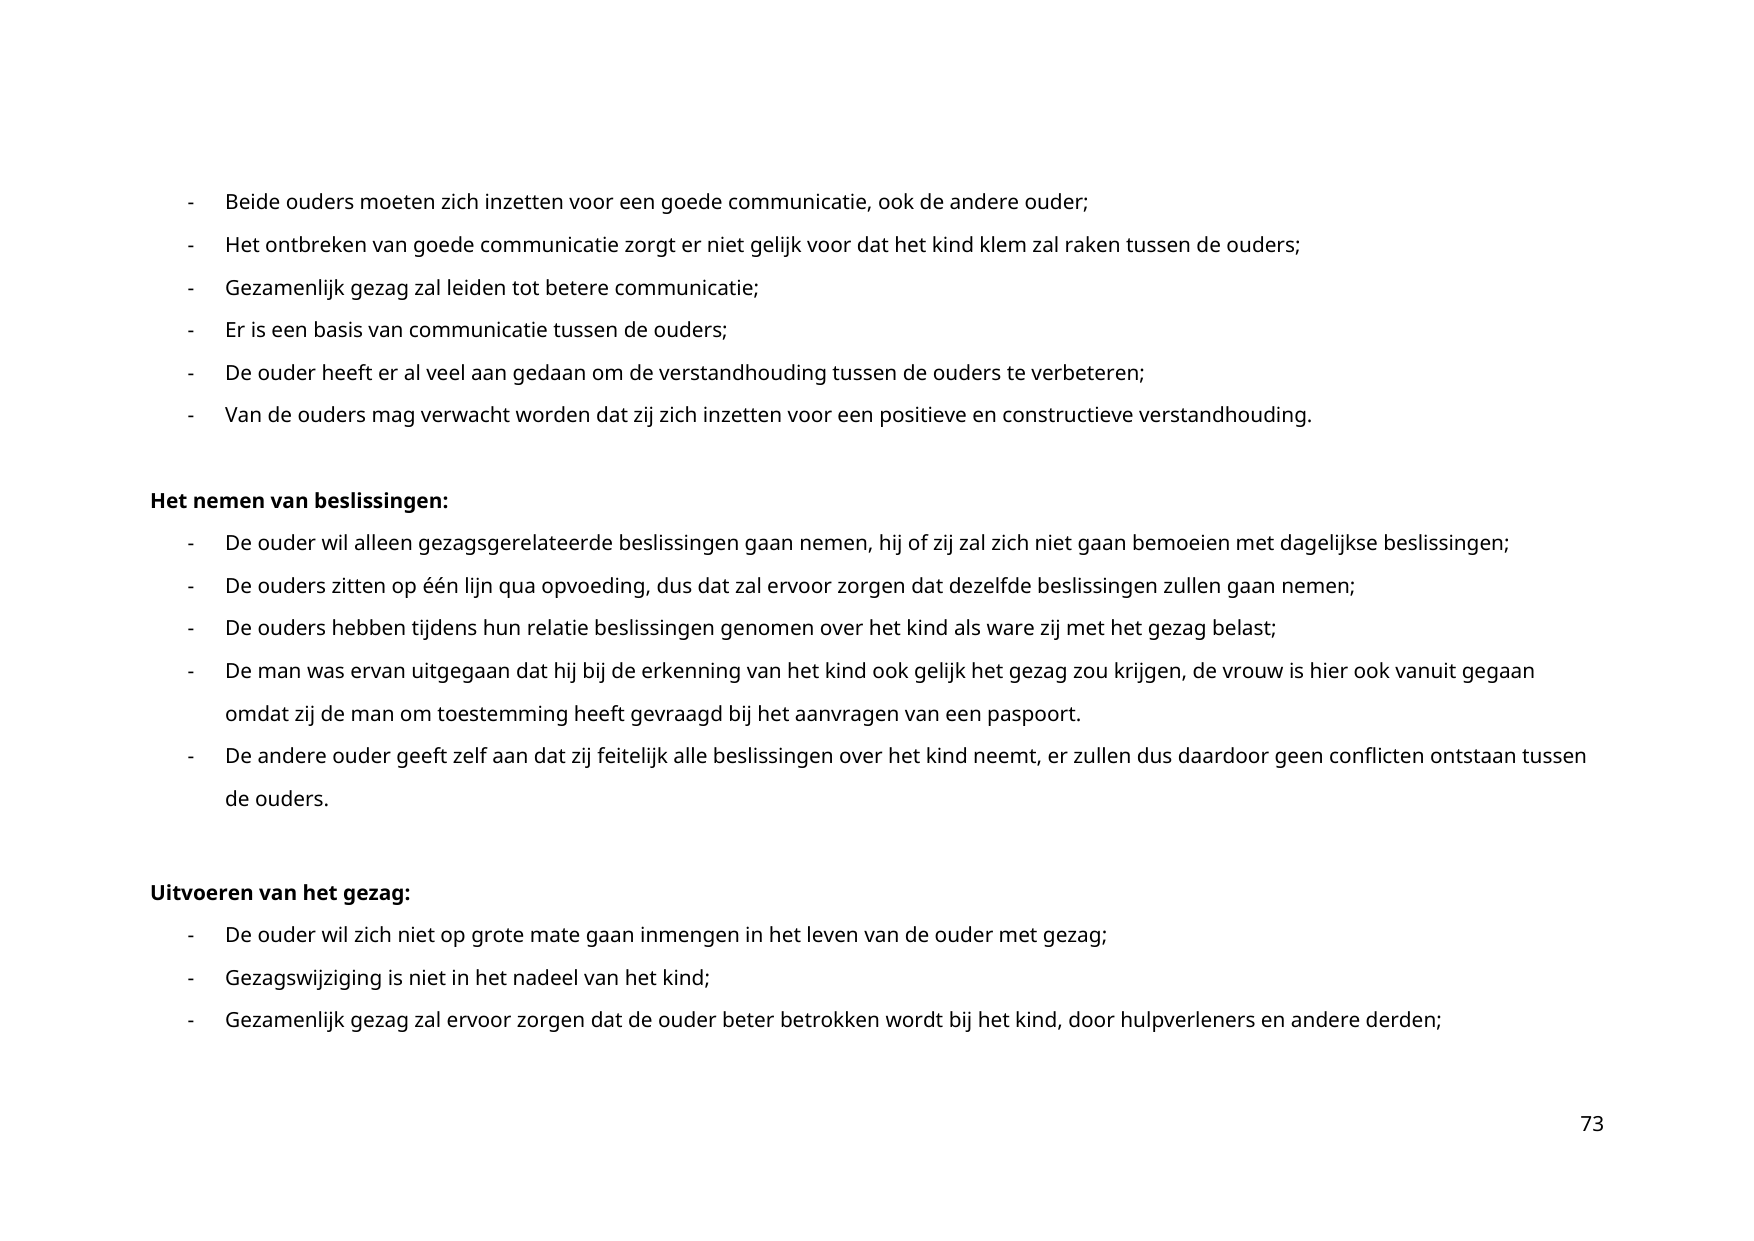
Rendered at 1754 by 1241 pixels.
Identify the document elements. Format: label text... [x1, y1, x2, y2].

list De ouders hebben tijdens hun relatie beslissingen genomen over het kind als ware zij met het gezag belast; [187, 613, 1604, 642]
list De man was ervan uitgegaan dat hij bij de erkenning van het kind ook gelijk het gezag zou krijgen, de vrouw is hier ook vanuit gegaan omdat zij de man om toestemming heeft gevraagd bij het aanvragen van een paspoort. [187, 656, 1604, 727]
list Gezamenlijk gezag zal ervoor zorgen dat de ouder beter betrokken wordt bij het kind, door hulpverleners en andere derden; [187, 1005, 1604, 1034]
list De ouder wil zich niet op grote mate gaan inmengen in het leven van de ouder met gezag; [187, 920, 1604, 949]
list De ouders zitten op één lijn qua opvoeding, dus dat zal ervoor zorgen dat dezelfde beslissingen zullen gaan nemen; [187, 571, 1604, 599]
list Van de ouders mag verwacht worden dat zij zich inzetten voor een positieve en constructieve verstandhouding. [187, 401, 1604, 429]
list Beide ouders moeten zich inzetten voor een goede communicatie, ook de andere ouder; [187, 187, 1604, 216]
list Er is een basis van communicatie tussen de ouders; [187, 315, 1604, 344]
list De andere ouder geeft zelf aan dat zij feitelijk alle beslissingen over het kind neemt, er zullen dus daardoor geen conflicten ontstaan tussen de ouders. [187, 741, 1604, 812]
list Gezamenlijk gezag zal leiden tot betere communicatie; [187, 273, 1604, 301]
list De ouder wil alleen gezagsgerelateerde beslissingen gaan nemen, hij of zij zal zich niet gaan bemoeien met dagelijkse beslissingen; [187, 528, 1604, 557]
list De ouder heeft er al veel aan gedaan om de verstandhouding tussen de ouders te verbeteren; [187, 358, 1604, 386]
list Het ontbreken van goede communicatie zorgt er niet gelijk voor dat het kind klem zal raken tussen de ouders; [187, 230, 1604, 258]
text Uitvoeren van het gezag: [150, 878, 1604, 906]
text Het nemen van beslissingen: [150, 486, 1604, 514]
list Gezagswijziging is niet in het nadeel van het kind; [187, 963, 1604, 991]
